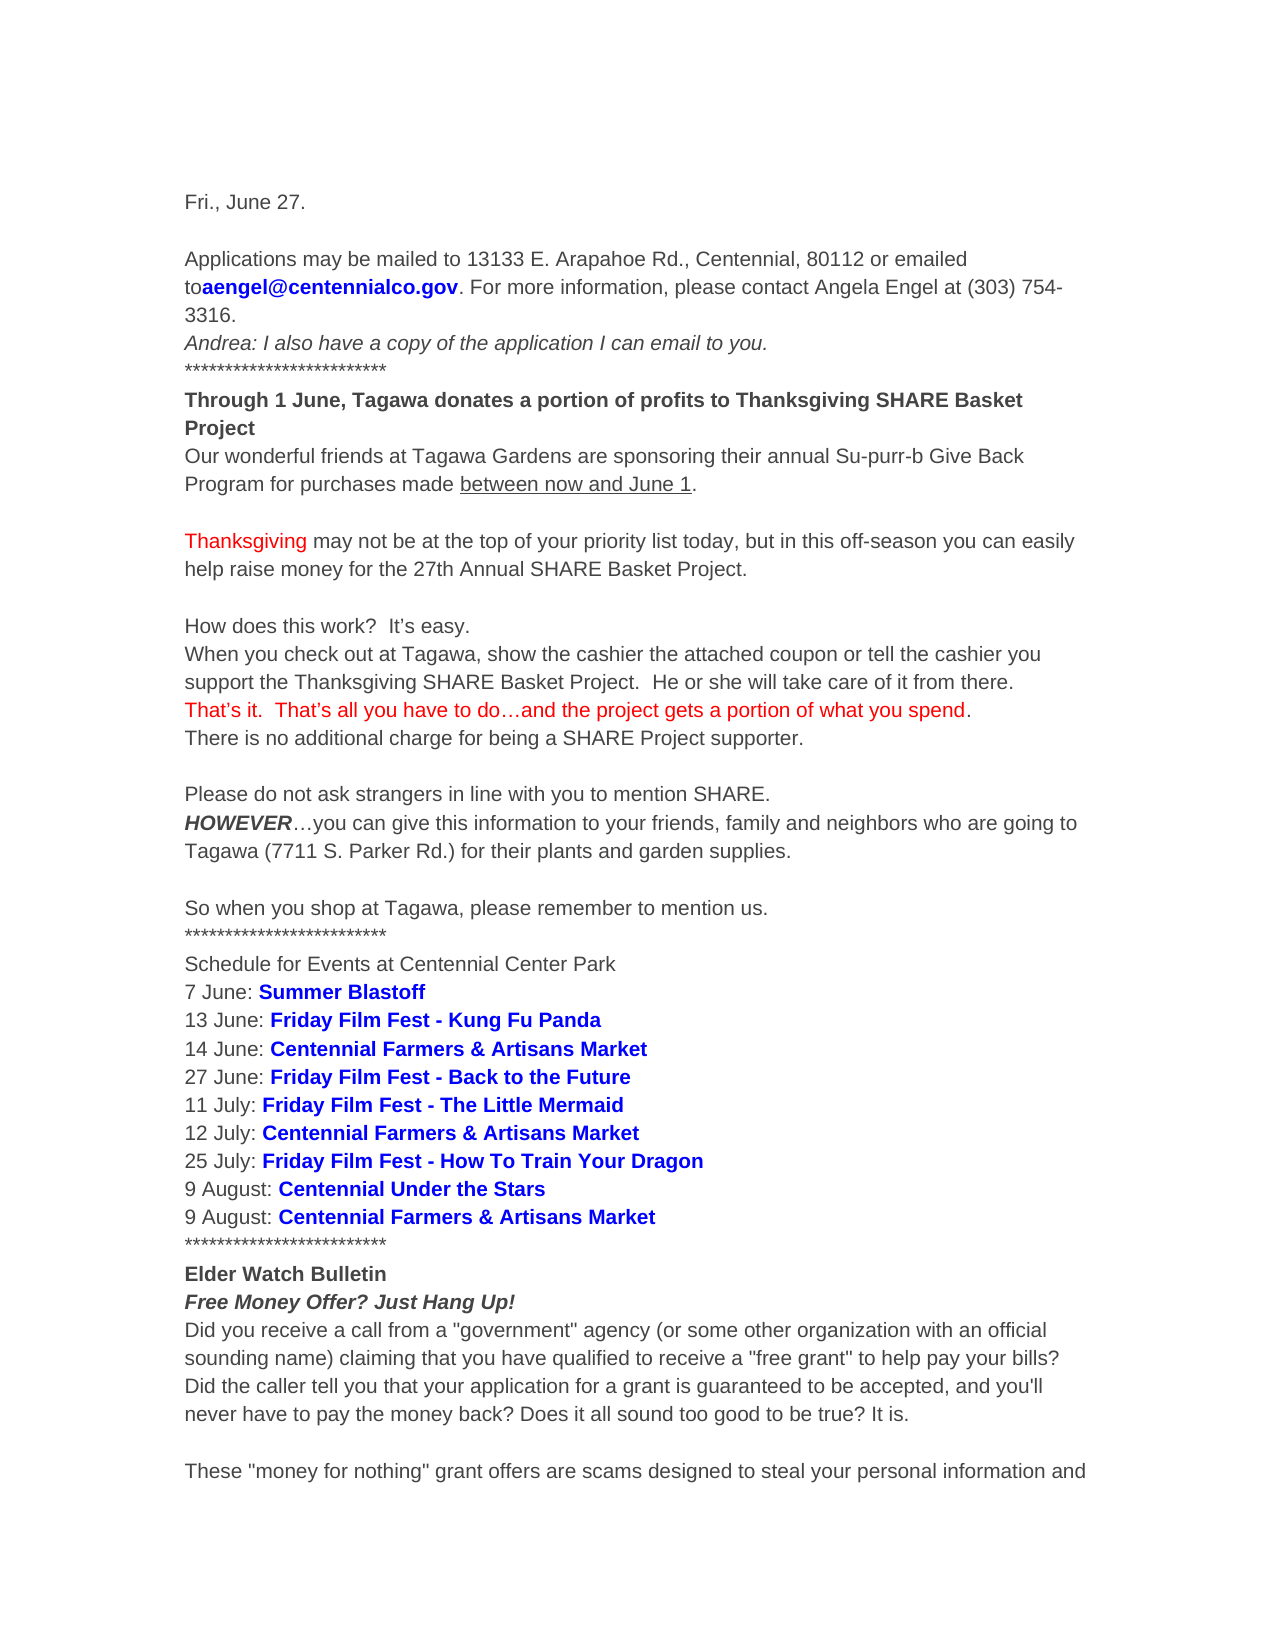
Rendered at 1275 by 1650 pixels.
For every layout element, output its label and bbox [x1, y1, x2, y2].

table_header [150, 150, 1125, 1489]
